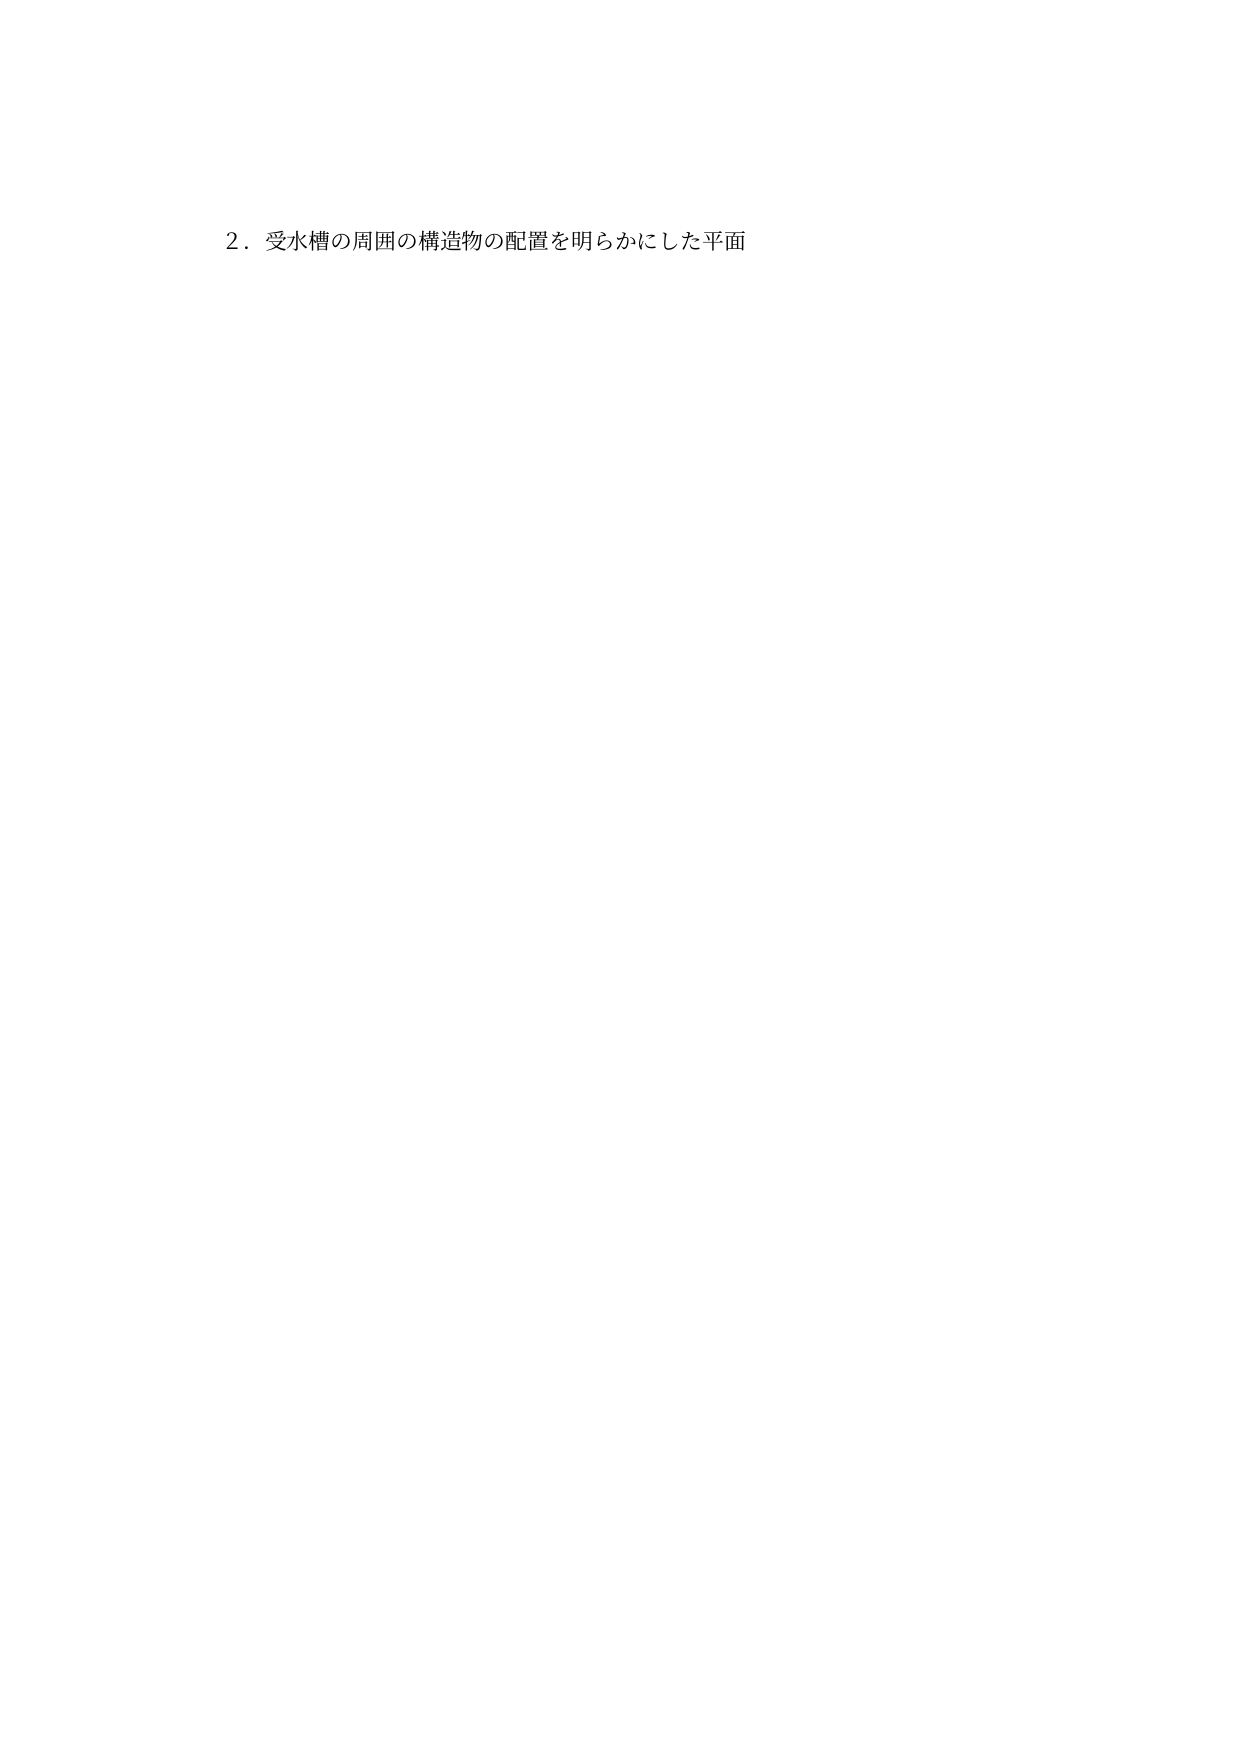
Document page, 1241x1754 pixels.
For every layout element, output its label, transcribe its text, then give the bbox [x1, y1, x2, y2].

text ２．受水槽の周囲の構造物の配置を明らかにした平面 [177, 222, 1063, 258]
